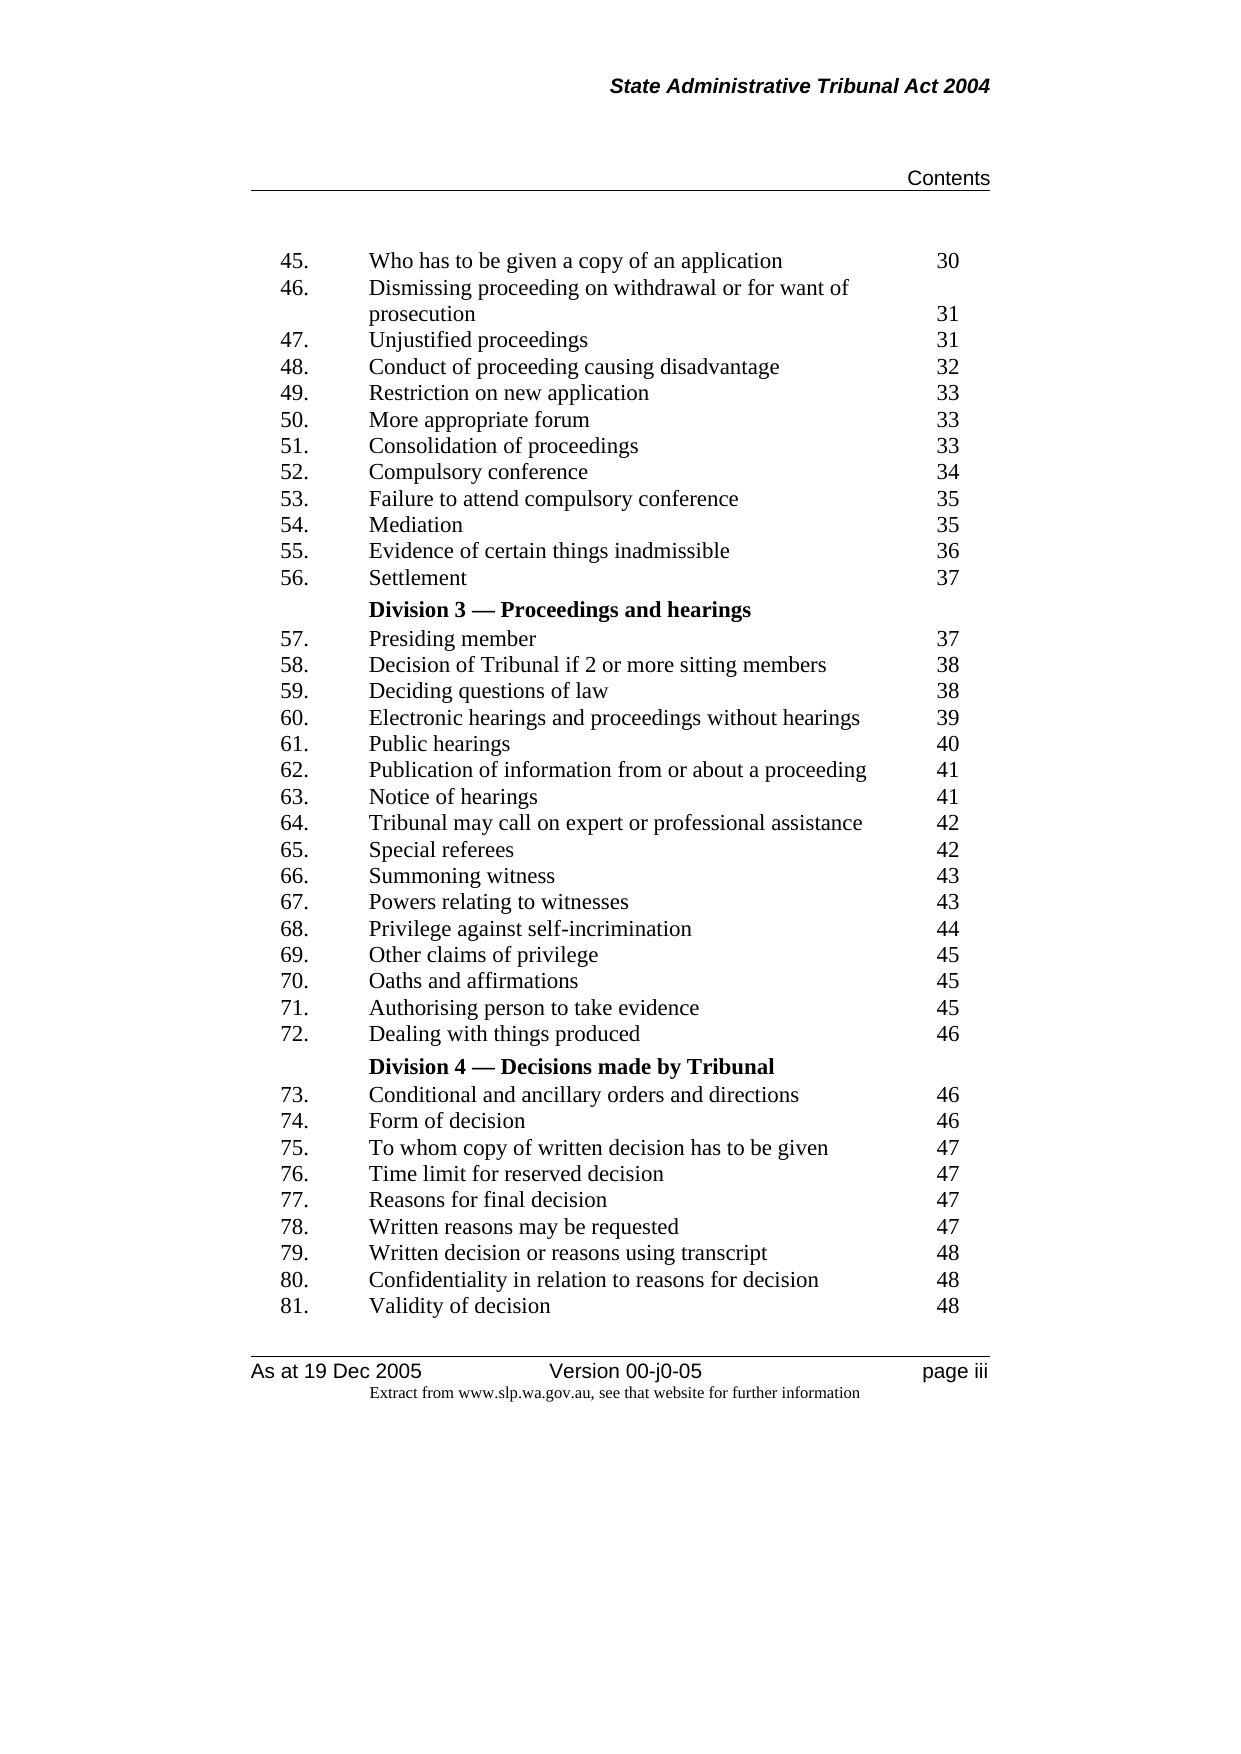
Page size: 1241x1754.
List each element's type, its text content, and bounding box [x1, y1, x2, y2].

text 49. Restriction on new application 33 [280, 379, 872, 406]
text 47. Unjustified proceedings 31 [280, 327, 872, 353]
text 76. Time limit for reserved decision 47 [280, 1160, 872, 1187]
text 79. Written decision or reasons using transcript 48 [280, 1239, 872, 1266]
text 74. Form of decision 46 [280, 1107, 872, 1134]
text 80. Confidentiality in relation to reasons for decision 48 [280, 1266, 872, 1292]
text 70. Oaths and affirmations 45 [280, 967, 872, 994]
text 77. Reasons for final decision 47 [280, 1187, 872, 1213]
text 55. Evidence of certain things inadmissible 36 [280, 537, 872, 564]
text 48. Conduct of proceeding causing disadvantage 32 [280, 353, 872, 379]
text 78. Written reasons may be requested 47 [280, 1213, 872, 1239]
text 61. Public hearings 40 [280, 730, 872, 757]
text 67. Powers relating to witnesses 43 [280, 888, 872, 915]
text 64. Tribunal may call on expert or professional assistance 42 [280, 809, 872, 836]
text 81. Validity of decision 48 [280, 1292, 872, 1318]
text 69. Other claims of privilege 45 [280, 941, 872, 967]
text 71. Authorising person to take evidence 45 [280, 994, 872, 1020]
text 51. Consolidation of proceedings 33 [280, 432, 872, 458]
text 56. Settlement 37 [280, 564, 872, 590]
text 58. Decision of Tribunal if 2 or more sitting members 38 [280, 651, 872, 677]
text 66. Summoning witness 43 [280, 862, 872, 888]
text 54. Mediation 35 [280, 511, 872, 537]
text 65. Special referees 42 [280, 836, 872, 862]
text 60. Electronic hearings and proceedings without hearings 39 [280, 704, 872, 730]
text 57. Presiding member 37 [280, 625, 872, 651]
text 68. Privilege against self-incrimination 44 [280, 915, 872, 941]
text 52. Compulsory conference 34 [280, 458, 872, 485]
text 72. Dealing with things produced 46 [280, 1020, 872, 1046]
text 62. Publication of information from or about a proceeding 41 [280, 757, 872, 783]
text 53. Failure to attend compulsory conference 35 [280, 485, 872, 511]
text 45. Who has to be given a copy of an application 30 [280, 247, 872, 274]
text 59. Deciding questions of law 38 [280, 677, 872, 704]
text 46. Dismissing proceeding on withdrawal or for want of prosecution 31 [280, 274, 872, 327]
text 75. To whom copy of written decision has to be given 47 [280, 1134, 872, 1160]
text Division 4 — Decisions made by Tribunal [369, 1053, 990, 1079]
text Division 3 — Proceedings and hearings [369, 596, 990, 623]
text 73. Conditional and ancillary orders and directions 46 [280, 1081, 872, 1107]
text 63. Notice of hearings 41 [280, 783, 872, 809]
text 50. More appropriate forum 33 [280, 406, 872, 432]
